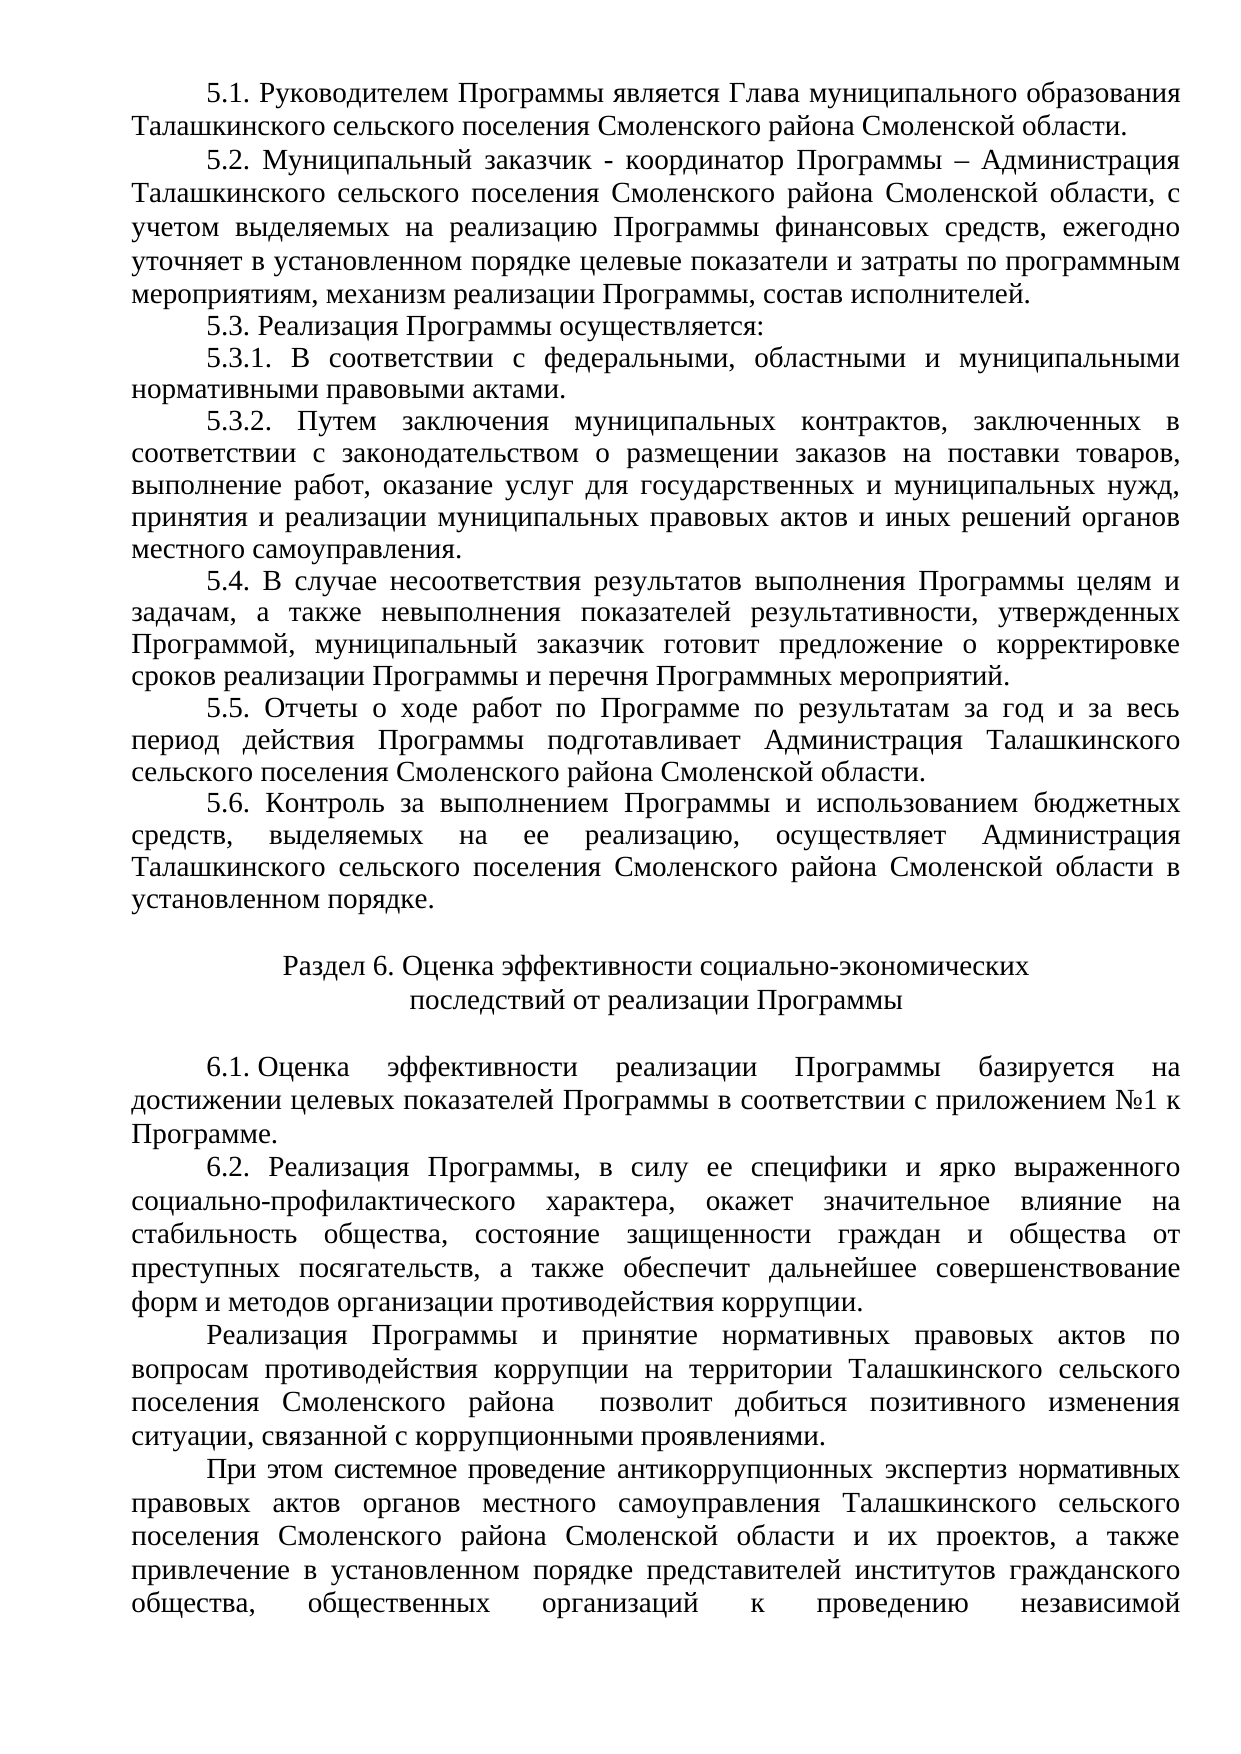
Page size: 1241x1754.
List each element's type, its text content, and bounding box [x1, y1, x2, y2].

text 5.4. В случае несоответствия результатов выполнения Программы целям и задачам, а также невыполнения показателей результативности, утвержденных Программой, муниципальный заказчик готовит предложение о корректировке сроков реализации Программы и перечня Программных мероприятий. [131, 564, 1181, 692]
text Раздел 6. Оценка эффективности социально-экономических последствий от реализации Программы [131, 948, 1181, 1015]
text 5.3.1. В соответствии с федеральными, областными и муниципальными нормативными правовыми актами. [131, 342, 1181, 405]
text 5.3. Реализация Программы осуществляется: [204, 310, 1181, 342]
text 5.2. Муниципальный заказчик - координатор Программы – Администрация Талашкинского сельского поселения Смоленского района Смоленской области, с учетом выделяемых на реализацию Программы финансовых средств, ежегодно уточняет в установленном порядке целевые показатели и затраты по программным мероприятиям, механизм реализации Программы, состав исполнителей. [131, 142, 1181, 310]
text 6.1. Оценка эффективности реализации Программы базируется на достижении целевых показателей Программы в соответствии с приложением №1 к Программе. [131, 1049, 1181, 1149]
text 5.5. Отчеты о ходе работ по Программе по результатам за год и за весь период действия Программы подготавливает Администрация Талашкинского сельского поселения Смоленского района Смоленской области. [131, 692, 1181, 787]
text 5.3.2. Путем заключения муниципальных контрактов, заключенных в соответствии с законодательством о размещении заказов на поставки товаров, выполнение работ, оказание услуг для государственных и муниципальных нужд, принятия и реализации муниципальных правовых актов и иных решений органов местного самоуправления. [131, 405, 1181, 564]
text 6.2. Реализация Программы, в силу ее специфики и ярко выраженного социально-профилактического характера, окажет значительное влияние на стабильность общества, состояние защищенности граждан и общества от преступных посягательств, а также обеспечит дальнейшее совершенствование форм и методов организации противодействия коррупции. [131, 1149, 1181, 1317]
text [131, 1451, 1181, 1619]
text 5.1. Руководителем Программы является Глава муниципального образования Талашкинского сельского поселения Смоленского района Смоленской области. [131, 75, 1181, 142]
text 5.6. Контроль за выполнением Программы и использованием бюджетных средств, выделяемых на ее реализацию, осуществляет Администрация Талашкинского сельского поселения Смоленского района Смоленской области в установленном порядке. [131, 787, 1181, 915]
text Реализация Программы и принятие нормативных правовых актов по вопросам противодействия коррупции на территории Талашкинского сельского поселения Смоленского района позволит добиться позитивного изменения ситуации, связанной с коррупционными проявлениями. [131, 1317, 1181, 1451]
